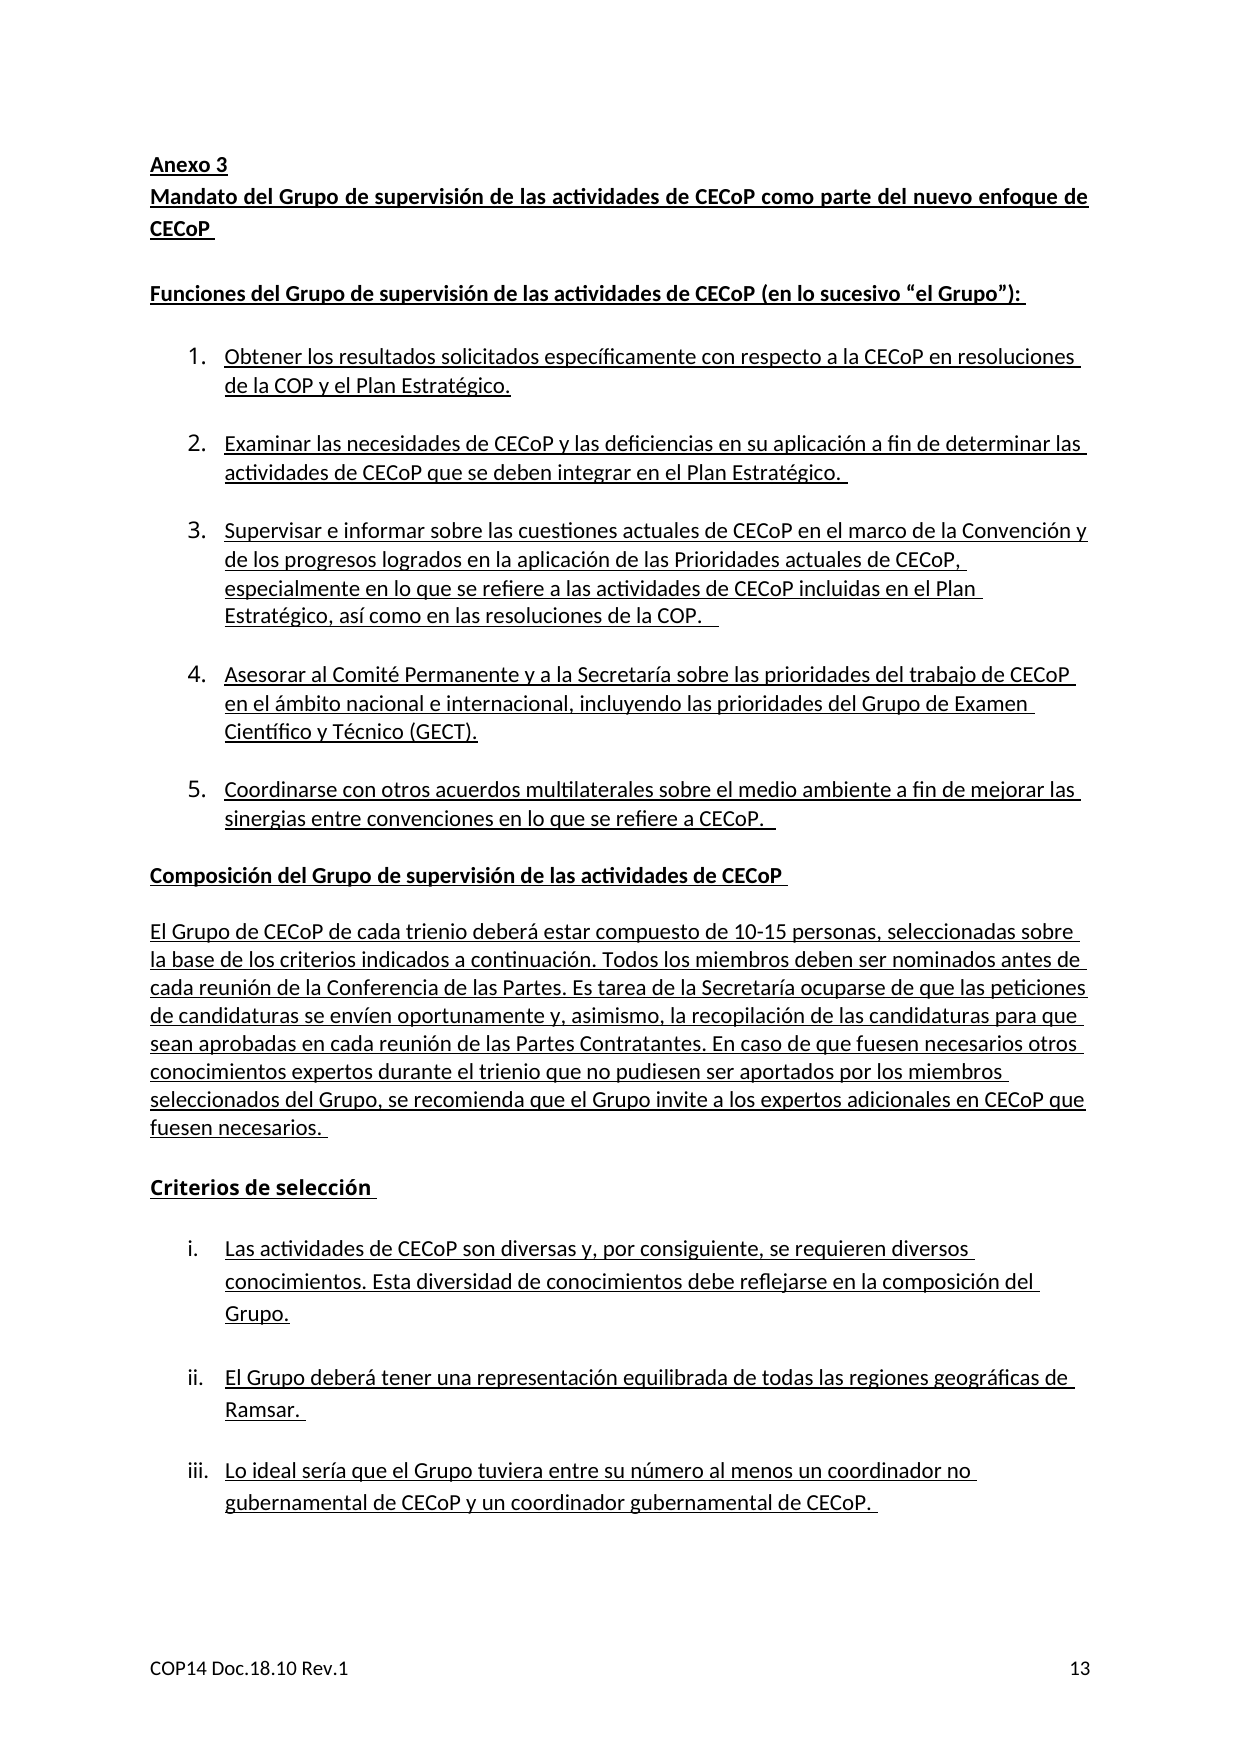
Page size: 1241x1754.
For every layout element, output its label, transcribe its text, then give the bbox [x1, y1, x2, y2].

list El Grupo deberá tener una representación equilibrada de todas las regiones geográficas de Ramsar. [187, 1363, 1090, 1423]
list Supervisar e informar sobre las cuestiones actuales de CECoP en el marco de la Convención y de los progresos logrados en la aplicación de las Prioridades actuales de CECoP, especialmente en lo que se refiere a las actividades de CECoP incluidas en el Plan Estratégico, así como en las resoluciones de la COP. [187, 514, 1090, 630]
text Composición del Grupo de supervisión de las actividades de CECoP [150, 832, 1090, 889]
list Obtener los resultados solicitados específicamente con respecto a la CECoP en resoluciones de la COP y el Plan Estratégico. [187, 340, 1090, 399]
text Mandato del Grupo de supervisión de las actividades de CECoP como parte del nuevo enfoque de CECoP [150, 182, 1090, 242]
text Criterios de selección [150, 1173, 1090, 1202]
text Anexo 3 [150, 150, 1090, 178]
text Funciones del Grupo de supervisión de las actividades de CECoP (en lo sucesivo “el Grupo”): [150, 279, 1090, 307]
list Lo ideal sería que el Grupo tuviera entre su número al menos un coordinador no gubernamental de CECoP y un coordinador gubernamental de CECoP. [187, 1456, 1090, 1516]
list Las actividades de CECoP son diversas y, por consiguiente, se requieren diversos conocimientos. Esta diversidad de conocimientos debe reflejarse en la composición del Grupo. [187, 1234, 1090, 1327]
list Examinar las necesidades de CECoP y las deficiencias en su aplicación a fin de determinar las actividades de CECoP que se deben integrar en el Plan Estratégico. [187, 427, 1090, 486]
list Asesorar al Comité Permanente y a la Secretaría sobre las prioridades del trabajo de CECoP en el ámbito nacional e internacional, incluyendo las prioridades del Grupo de Examen Científico y Técnico (GECT). [187, 658, 1090, 745]
list Coordinarse con otros acuerdos multilaterales sobre el medio ambiente a fin de mejorar las sinergias entre convenciones en lo que se refiere a CECoP. [187, 773, 1090, 832]
text El Grupo de CECoP de cada trienio deberá estar compuesto de 10-15 personas, seleccionadas sobre la base de los criterios indicados a continuación. Todos los miembros deben ser nominados antes de cada reunión de la Conferencia de las Partes. Es tarea de la Secretaría ocuparse de que las peticiones de candidaturas se envíen oportunamente y, asimismo, la recopilación de las candidaturas para que sean aprobadas en cada reunión de las Partes Contratantes. En caso de que fuesen necesarios otros conocimientos expertos durante el trienio que no pudiesen ser aportados por los miembros seleccionados del Grupo, se recomienda que el Grupo invite a los expertos adicionales en CECoP que fuesen necesarios. [150, 889, 1090, 1141]
